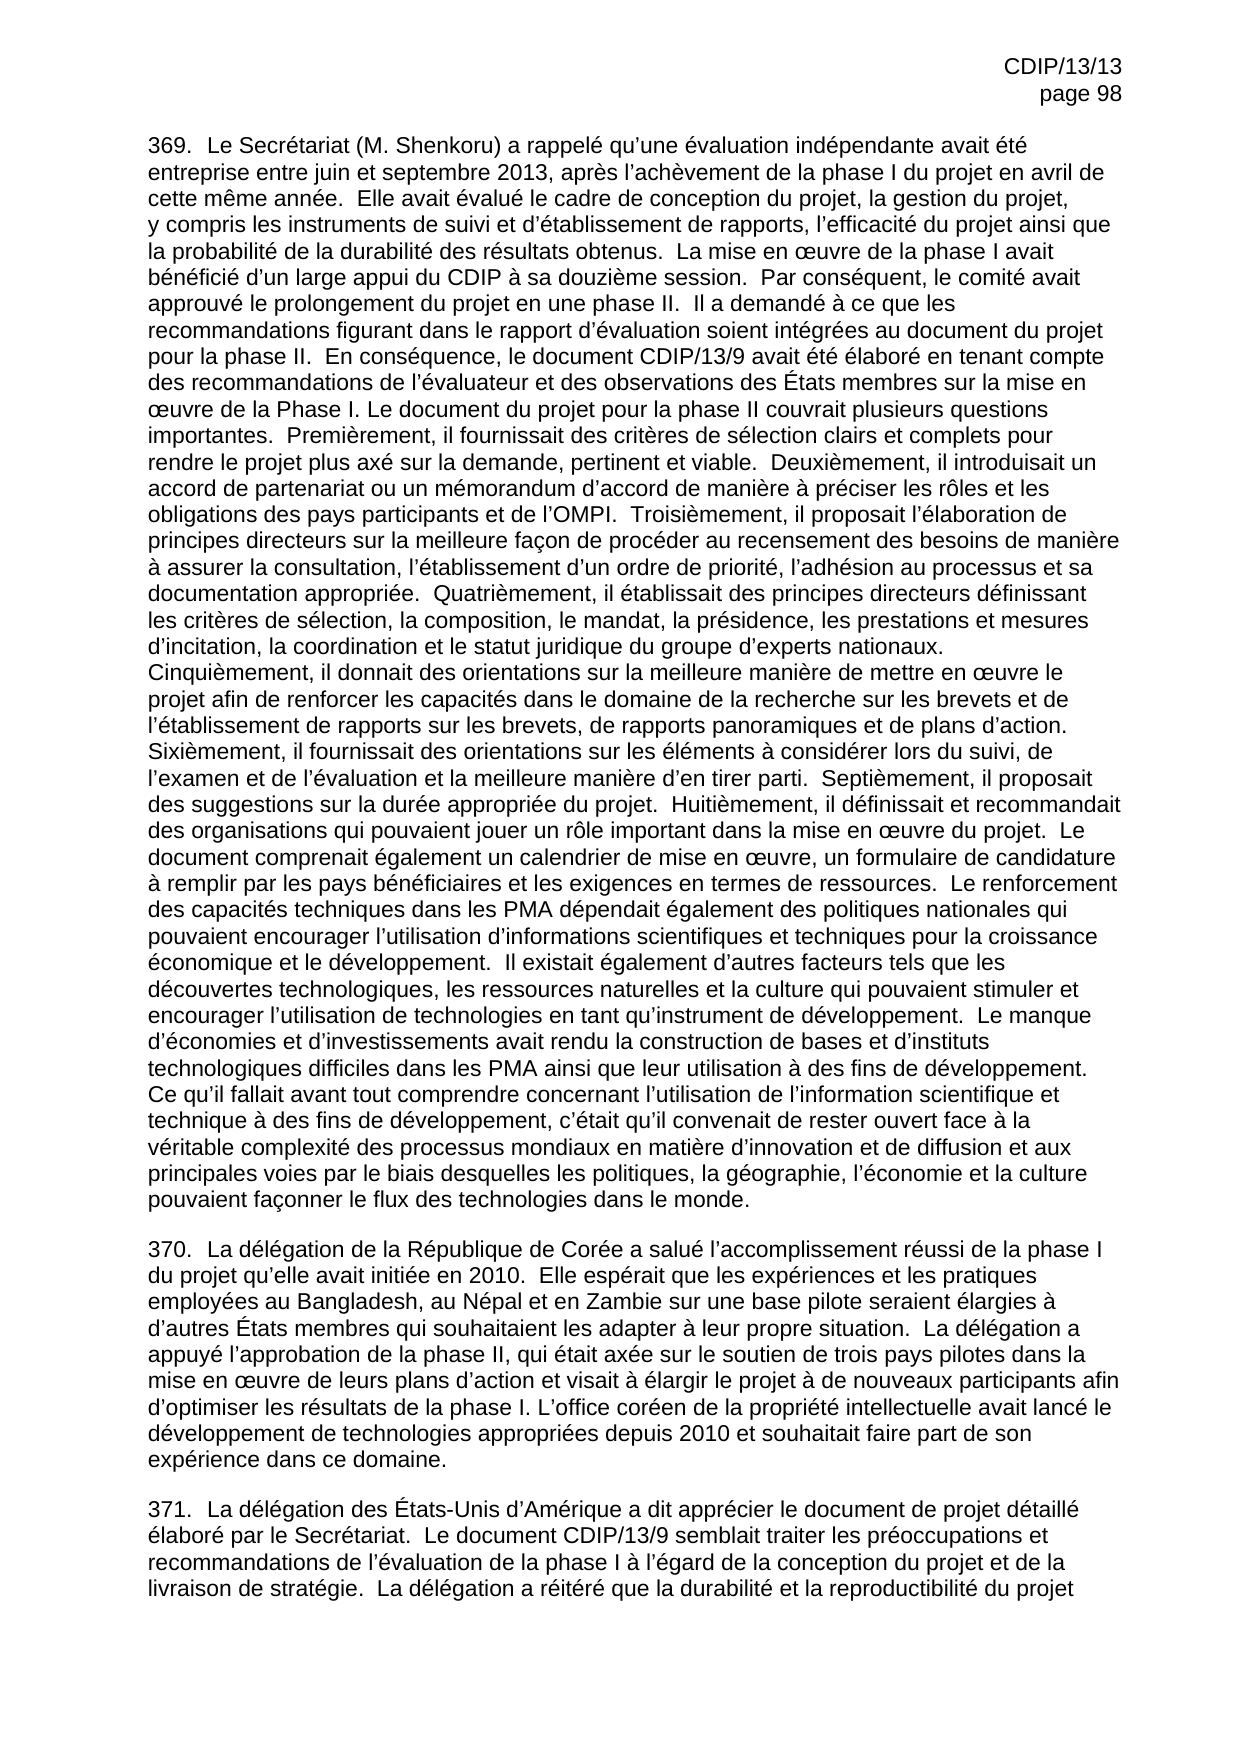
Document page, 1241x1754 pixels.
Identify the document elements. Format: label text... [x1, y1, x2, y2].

text La délégation de la République de Corée a salué l’accomplissement réussi de la phase I du projet qu’elle avait initiée en 2010. Elle espérait que les expériences et les pratiques employées au Bangladesh, au Népal et en Zambie sur une base pilote seraient élargies à d’autres États membres qui souhaitaient les adapter à leur propre situation. La délégation a appuyé l’approbation de la phase II, qui était axée sur le soutien de trois pays pilotes dans la mise en œuvre de leurs plans d’action et visait à élargir le projet à de nouveaux participants afin d’optimiser les résultats de la phase I. L’office coréen de la propriété intellectuelle avait lancé le développement de technologies appropriées depuis 2010 et souhaitait faire part de son expérience dans ce domaine. [148, 1236, 1122, 1473]
text Le Secrétariat (M. Shenkoru) a rappelé qu’une évaluation indépendante avait été entreprise entre juin et septembre 2013, après l’achèvement de la phase I du projet en avril de cette même année. Elle avait évalué le cadre de conception du projet, la gestion du projet, y compris les instruments de suivi et d’établissement de rapports, l’efficacité du projet ainsi que la probabilité de la durabilité des résultats obtenus. La mise en œuvre de la phase I avait bénéficié d’un large appui du CDIP à sa douzième session. Par conséquent, le comité avait approuvé le prolongement du projet en une phase II. Il a demandé à ce que les recommandations figurant dans le rapport d’évaluation soient intégrées au document du projet pour la phase II. En conséquence, le document CDIP/13/9 avait été élaboré en tenant compte des recommandations de l’évaluateur et des observations des États membres sur la mise en œuvre de la Phase I. Le document du projet pour la phase II couvrait plusieurs questions importantes. Premièrement, il fournissait des critères de sélection clairs et complets pour rendre le projet plus axé sur la demande, pertinent et viable. Deuxièmement, il introduisait un accord de partenariat ou un mémorandum d’accord de manière à préciser les rôles et les obligations des pays participants et de l’OMPI. Troisièmement, il proposait l’élaboration de principes directeurs sur la meilleure façon de procéder au recensement des besoins de manière à assurer la consultation, l’établissement d’un ordre de priorité, l’adhésion au processus et sa documentation appropriée. Quatrièmement, il établissait des principes directeurs définissant les critères de sélection, la composition, le mandat, la présidence, les prestations et mesures d’incitation, la coordination et le statut juridique du groupe d’experts nationaux. Cinquièmement, il donnait des orientations sur la meilleure manière de mettre en œuvre le projet afin de renforcer les capacités dans le domaine de la recherche sur les brevets et de l’établissement de rapports sur les brevets, de rapports panoramiques et de plans d’action. Sixièmement, il fournissait des orientations sur les éléments à considérer lors du suivi, de l’examen et de l’évaluation et la meilleure manière d’en tirer parti. Septièmement, il proposait des suggestions sur la durée appropriée du projet. Huitièmement, il définissait et recommandait des organisations qui pouvaient jouer un rôle important dans la mise en œuvre du projet. Le document comprenait également un calendrier de mise en œuvre, un formulaire de candidature à remplir par les pays bénéficiaires et les exigences en termes de ressources. Le renforcement des capacités techniques dans les PMA dépendait également des politiques nationales qui pouvaient encourager l’utilisation d’informations scientifiques et techniques pour la croissance économique et le développement. Il existait également d’autres facteurs tels que les découvertes technologiques, les ressources naturelles et la culture qui pouvaient stimuler et encourager l’utilisation de technologies en tant qu’instrument de développement. Le manque d’économies et d’investissements avait rendu la construction de bases et d’instituts technologiques difficiles dans les PMA ainsi que leur utilisation à des fins de développement. Ce qu’il fallait avant tout comprendre concernant l’utilisation de l’information scientifique et technique à des fins de développement, c’était qu’il convenait de rester ouvert face à la véritable complexité des processus mondiaux en matière d’innovation et de diffusion et aux principales voies par le biais desquelles les politiques, la géographie, l’économie et la culture pouvaient façonner le flux des technologies dans le monde. [148, 132, 1122, 1213]
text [148, 1496, 1122, 1601]
